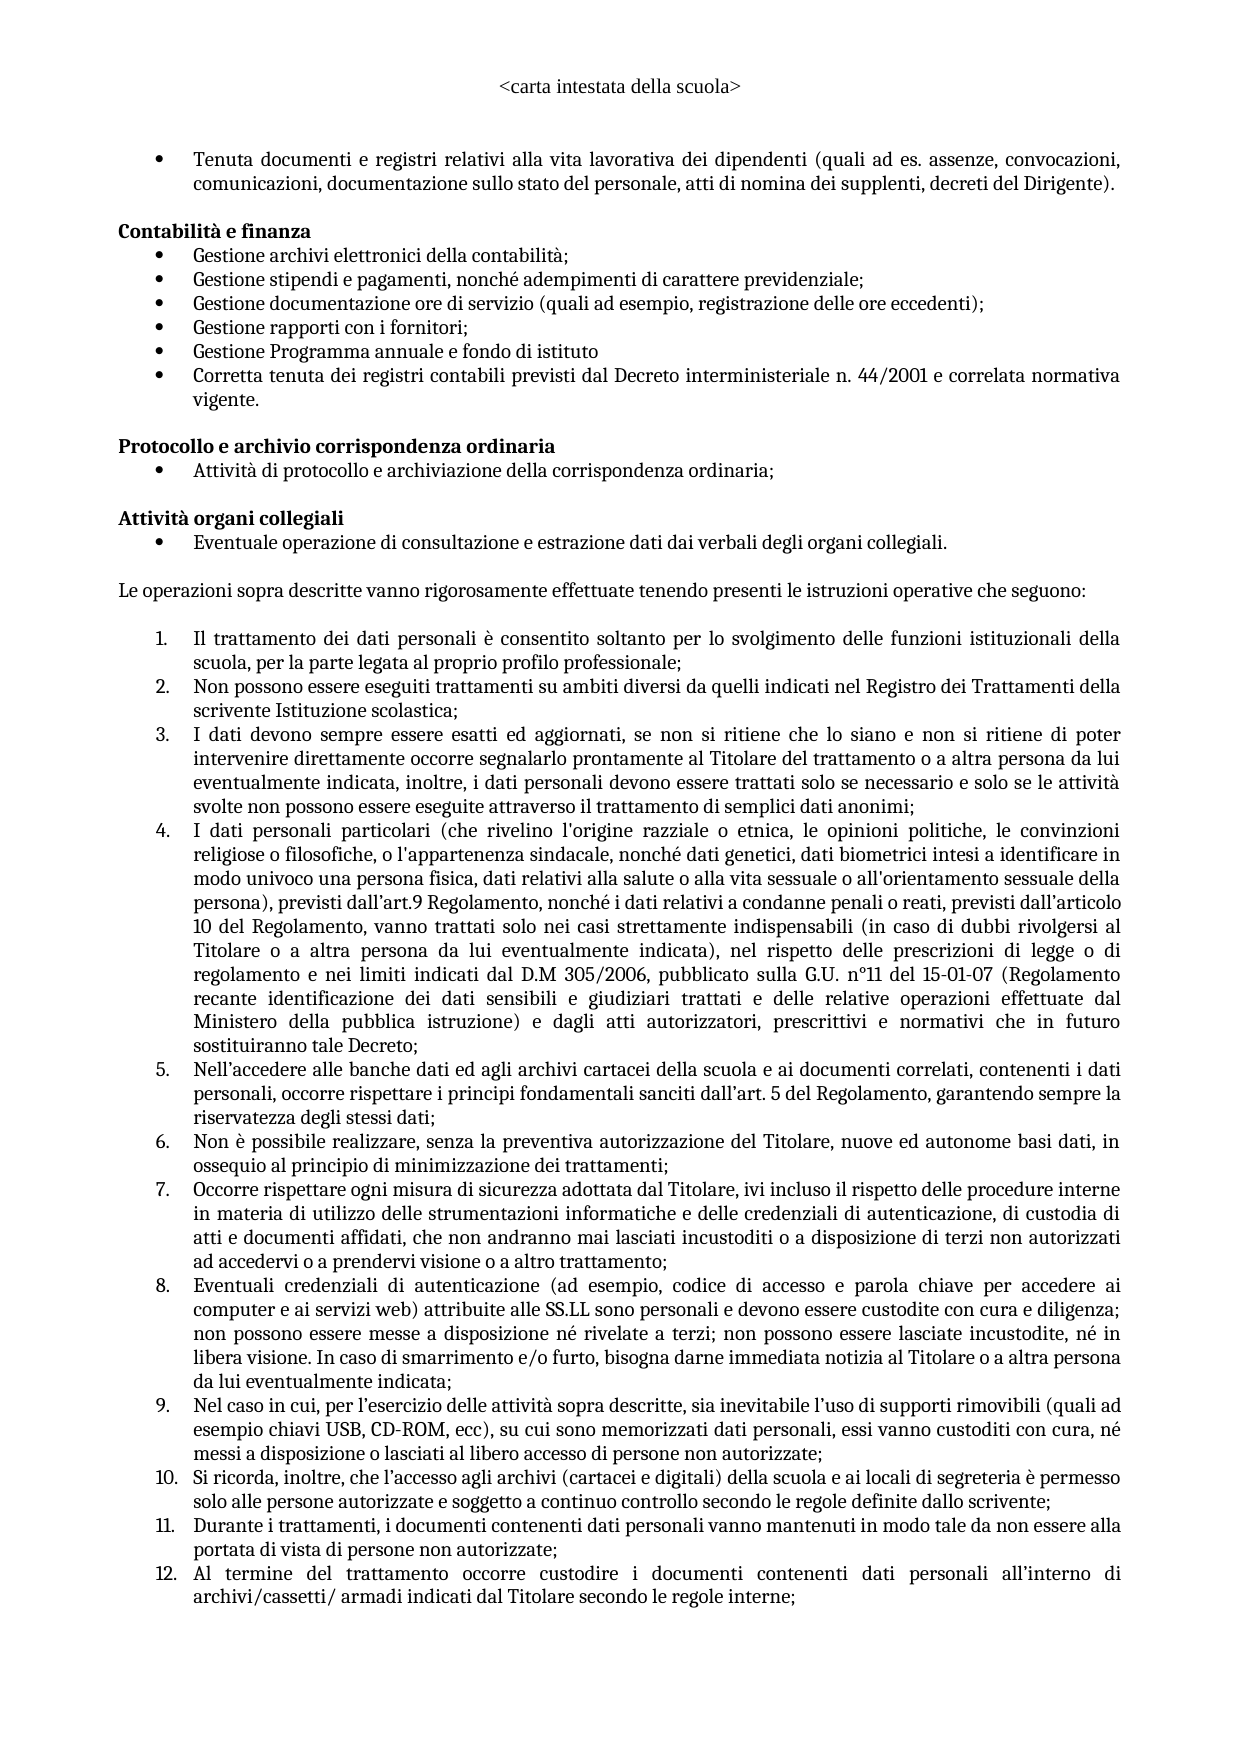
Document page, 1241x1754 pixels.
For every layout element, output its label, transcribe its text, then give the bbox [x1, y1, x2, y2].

text Contabilità e finanza [118, 219, 1122, 243]
list Attività di protocollo e archiviazione della corrispondenza ordinaria; [156, 459, 1122, 483]
list Si ricorda, inoltre, che l’accesso agli archivi (cartacei e digitali) della scuola e ai locali di segreteria è permesso solo alle persone autorizzate e soggetto a continuo controllo secondo le regole definite dallo scrivente; [156, 1465, 1122, 1513]
list Gestione Programma annuale e fondo di istituto [156, 339, 1122, 363]
list Gestione stipendi e pagamenti, nonché adempimenti di carattere previdenziale; [156, 267, 1122, 291]
list Occorre rispettare ogni misura di sicurezza adottata dal Titolare, ivi incluso il rispetto delle procedure interne in materia di utilizzo delle strumentazioni informatiche e delle credenziali di autenticazione, di custodia di atti e documenti affidati, che non andranno mai lasciati incustoditi o a disposizione di terzi non autorizzati ad accedervi o a prendervi visione o a altro trattamento; [156, 1178, 1122, 1274]
list Non è possibile realizzare, senza la preventiva autorizzazione del Titolare, nuove ed autonome basi dati, in ossequio al principio di minimizzazione dei trattamenti; [156, 1130, 1122, 1178]
list Eventuale operazione di consultazione e estrazione dati dai verbali degli organi collegiali. [156, 531, 1122, 555]
list Tenuta documenti e registri relativi alla vita lavorativa dei dipendenti (quali ad es. assenze, convocazioni, comunicazioni, documentazione sullo stato del personale, atti di nomina dei supplenti, decreti del Dirigente). [156, 148, 1122, 196]
list Il trattamento dei dati personali è consentito soltanto per lo svolgimento delle funzioni istituzionali della scuola, per la parte legata al proprio profilo professionale; [156, 627, 1122, 675]
list I dati devono sempre essere esatti ed aggiornati, se non si ritiene che lo siano e non si ritiene di poter intervenire direttamente occorre segnalarlo prontamente al Titolare del trattamento o a altra persona da lui eventualmente indicata, inoltre, i dati personali devono essere trattati solo se necessario e solo se le attività svolte non possono essere eseguite attraverso il trattamento di semplici dati anonimi; [156, 723, 1122, 818]
list Al termine del trattamento occorre custodire i documenti contenenti dati personali all’interno di archivi/cassetti/ armadi indicati dal Titolare secondo le regole interne; [156, 1561, 1122, 1609]
list Gestione rapporti con i fornitori; [156, 315, 1122, 339]
list Non possono essere eseguiti trattamenti su ambiti diversi da quelli indicati nel Registro dei Trattamenti della scrivente Istituzione scolastica; [156, 675, 1122, 723]
text Protocollo e archivio corrispondenza ordinaria [118, 435, 1122, 459]
list Nel caso in cui, per l’esercizio delle attività sopra descritte, sia inevitabile l’uso di supporti rimovibili (quali ad esempio chiavi USB, CD-ROM, ecc), su cui sono memorizzati dati personali, essi vanno custoditi con cura, né messi a disposizione o lasciati al libero accesso di persone non autorizzate; [156, 1393, 1122, 1465]
list Eventuali credenziali di autenticazione (ad esempio, codice di accesso e parola chiave per accedere ai computer e ai servizi web) attribuite alle SS.LL sono personali e devono essere custodite con cura e diligenza; non possono essere messe a disposizione né rivelate a terzi; non possono essere lasciate incustodite, né in libera visione. In caso di smarrimento e/o furto, bisogna darne immediata notizia al Titolare o a altra persona da lui eventualmente indicata; [156, 1274, 1122, 1393]
text Le operazioni sopra descritte vanno rigorosamente effettuate tenendo presenti le istruzioni operative che seguono: [118, 579, 1122, 603]
list I dati personali particolari (che rivelino l'origine razziale o etnica, le opinioni politiche, le convinzioni religiose o filosofiche, o l'appartenenza sindacale, nonché dati genetici, dati biometrici intesi a identificare in modo univoco una persona fisica, dati relativi alla salute o alla vita sessuale o all'orientamento sessuale della persona), previsti dall’art.9 Regolamento, nonché i dati relativi a condanne penali o reati, previsti dall’articolo 10 del Regolamento, vanno trattati solo nei casi strettamente indispensabili (in caso di dubbi rivolgersi al Titolare o a altra persona da lui eventualmente indicata), nel rispetto delle prescrizioni di legge o di regolamento e nei limiti indicati dal D.M 305/2006, pubblicato sulla G.U. n°11 del 15-01-07 (Regolamento recante identificazione dei dati sensibili e giudiziari trattati e delle relative operazioni effettuate dal Ministero della pubblica istruzione) e dagli atti autorizzatori, prescrittivi e normativi che in futuro sostituiranno tale Decreto; [156, 818, 1122, 1058]
list Corretta tenuta dei registri contabili previsti dal Decreto interministeriale n. 44/2001 e correlata normativa vigente. [156, 363, 1122, 411]
list Gestione documentazione ore di servizio (quali ad esempio, registrazione delle ore eccedenti); [156, 291, 1122, 315]
text Attività organi collegiali [118, 507, 1122, 531]
list Durante i trattamenti, i documenti contenenti dati personali vanno mantenuti in modo tale da non essere alla portata di vista di persone non autorizzate; [156, 1513, 1122, 1561]
list Nell’accedere alle banche dati ed agli archivi cartacei della scuola e ai documenti correlati, contenenti i dati personali, occorre rispettare i principi fondamentali sanciti dall’art. 5 del Regolamento, garantendo sempre la riservatezza degli stessi dati; [156, 1058, 1122, 1130]
list Gestione archivi elettronici della contabilità; [156, 243, 1122, 267]
